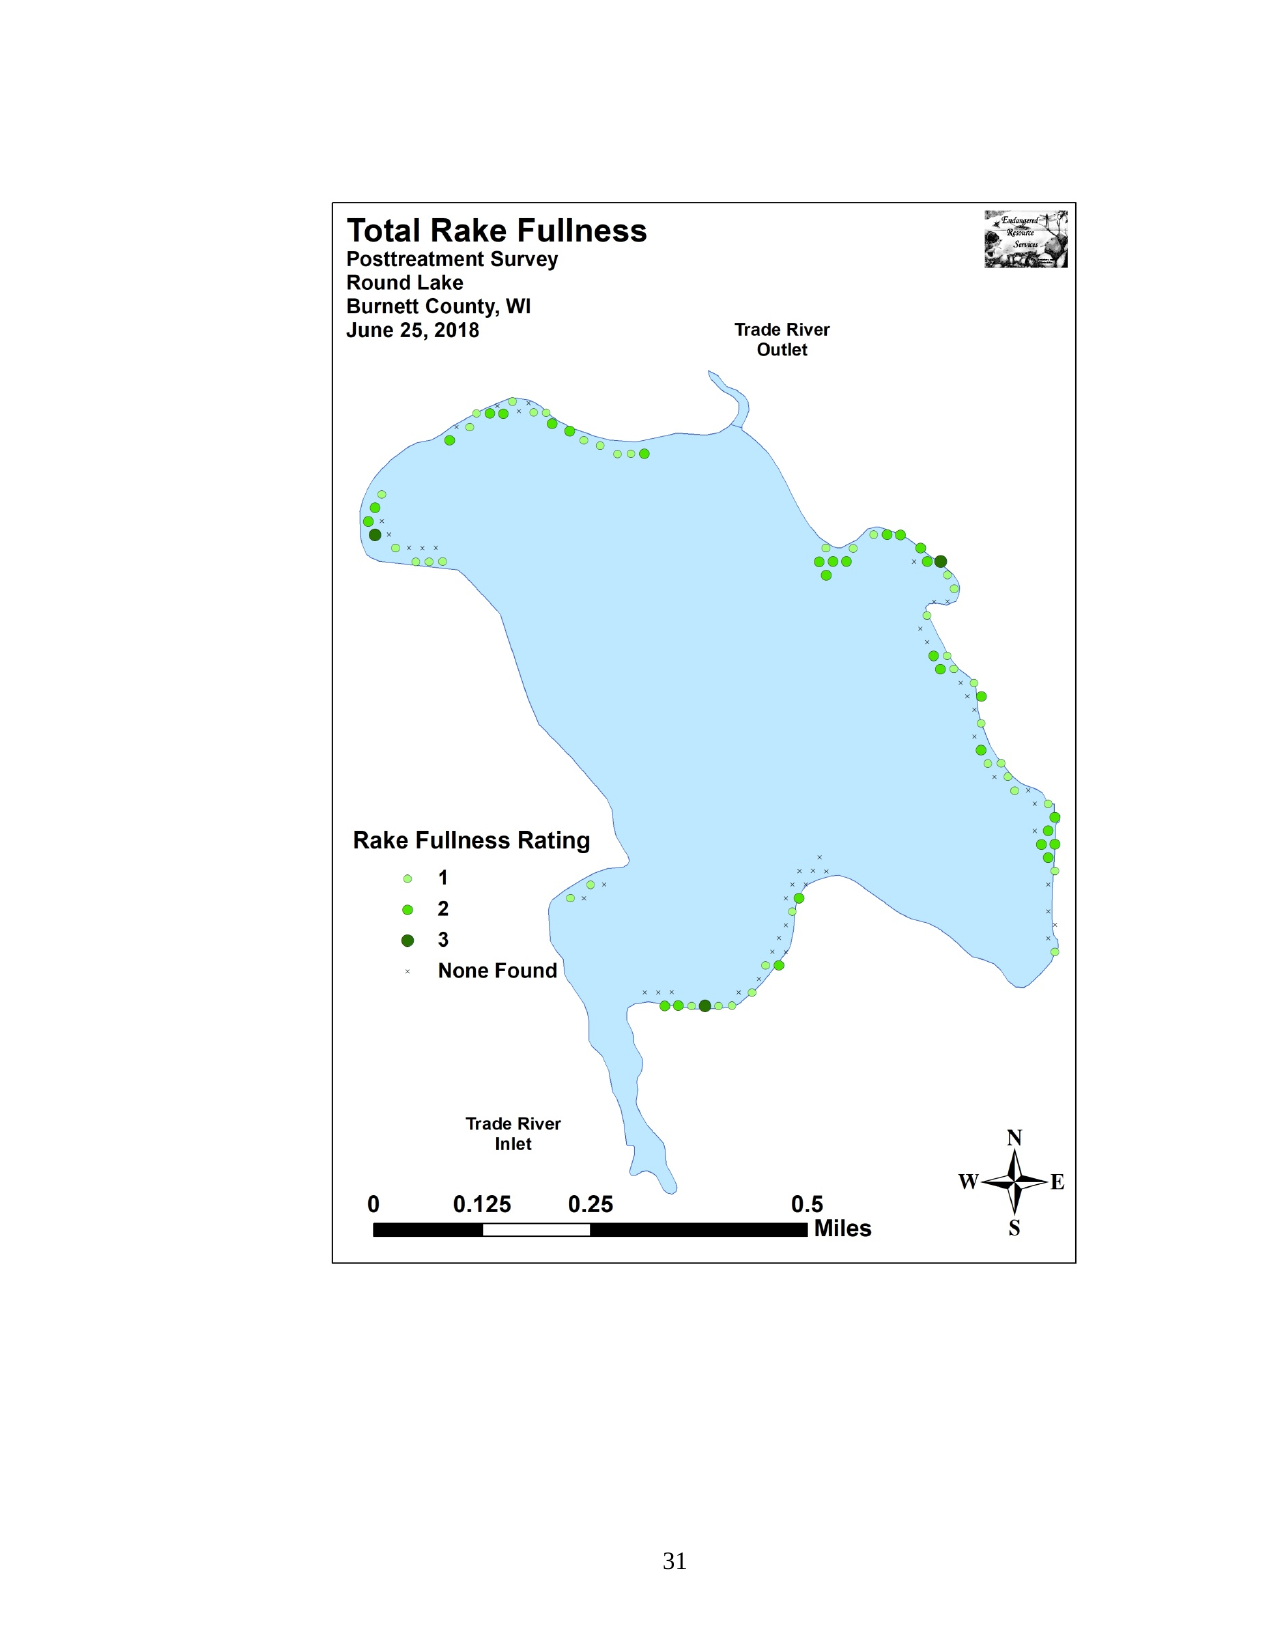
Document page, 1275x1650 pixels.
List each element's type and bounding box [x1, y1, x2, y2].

picture [225, 150, 1125, 1315]
